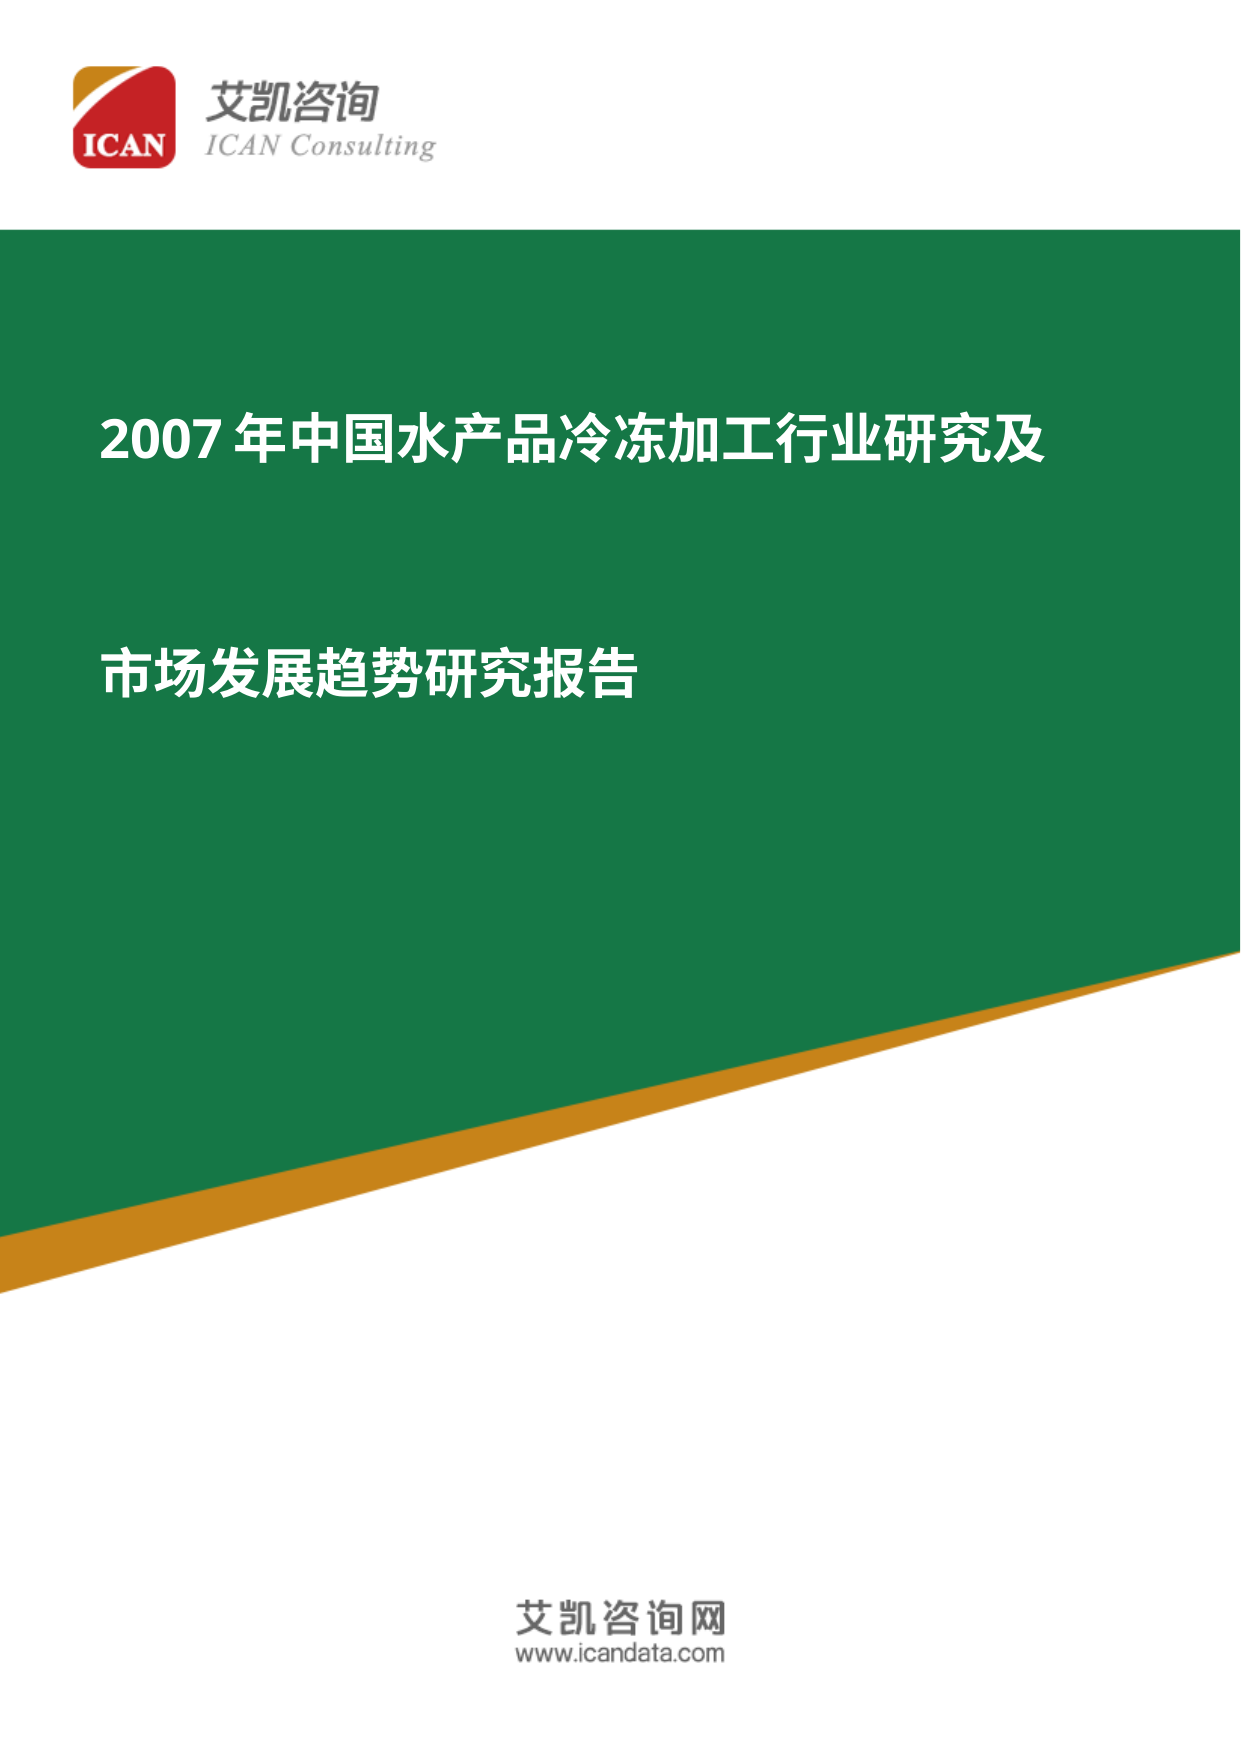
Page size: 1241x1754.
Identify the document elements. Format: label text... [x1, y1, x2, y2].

picture [0, 5, 1241, 1754]
subtitle 2007年中国水产品冷冻加工行业研究及市场发展趋势研究报告 [99, 386, 1053, 718]
